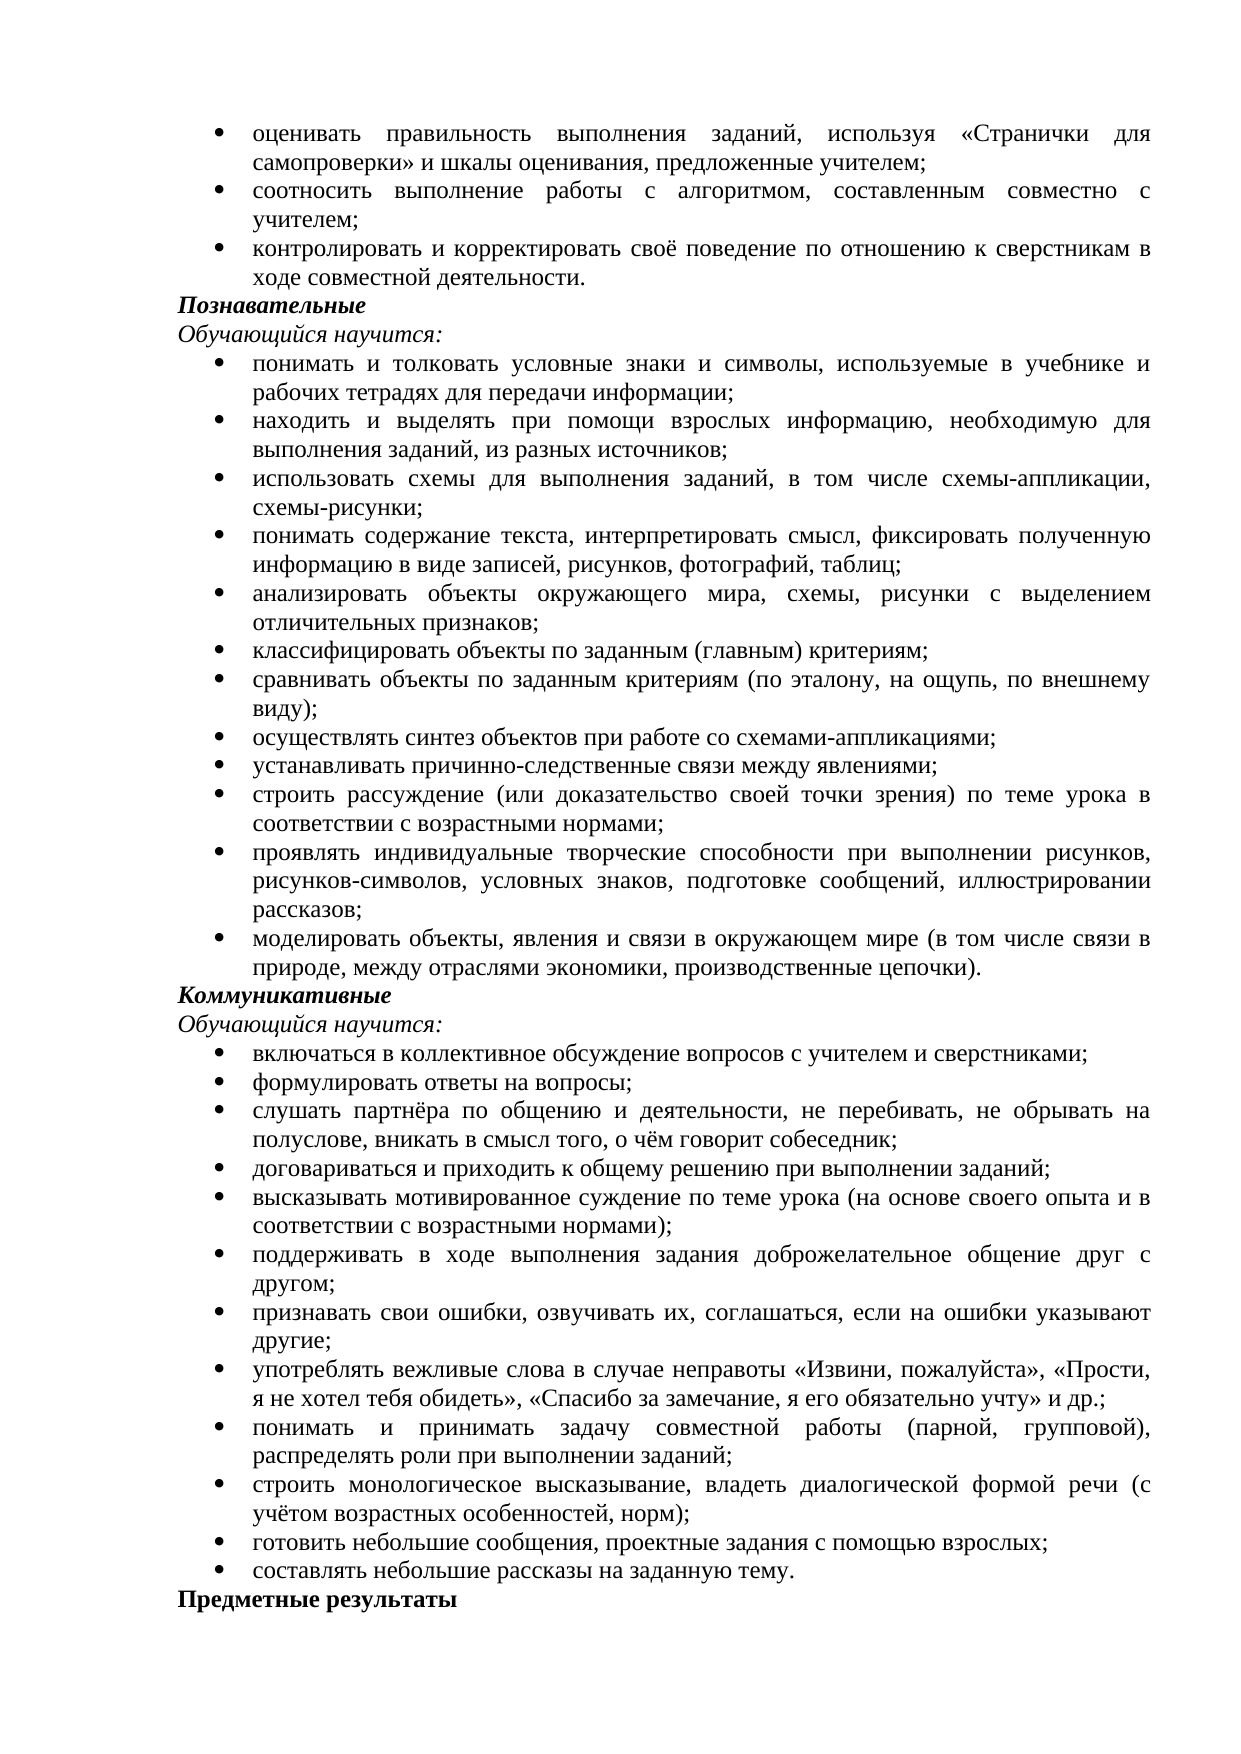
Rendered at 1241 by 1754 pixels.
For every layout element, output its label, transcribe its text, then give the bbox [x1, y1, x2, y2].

list признавать свои ошибки, озвучивать их, соглашаться, если на ошибки указывают другие; [215, 1297, 1152, 1354]
list понимать и толковать условные знаки и символы, используемые в учебнике и рабочих тетрадях для передачи информации; [215, 348, 1152, 406]
list соотносить выполнение работы с алгоритмом, составленным совместно с учителем; [215, 176, 1152, 233]
list понимать содержание текста, интерпретировать смысл, фиксировать полученную информацию в виде записей, рисунков, фотографий, таблиц; [215, 521, 1152, 578]
list слушать партнёра по общению и деятельности, не перебивать, не обрывать на полуслове, вникать в смысл того, о чём говорит собеседник; [215, 1096, 1152, 1153]
list устанавливать причинно-следственные связи между явлениями; [215, 751, 1152, 779]
list моделировать объекты, явления и связи в окружающем мире (в том числе связи в природе, между отраслями экономики, производственные цепочки). [215, 923, 1152, 981]
list включаться в коллективное обсуждение вопросов с учителем и сверстниками; [215, 1038, 1152, 1067]
list проявлять индивидуальные творческие способности при выполнении рисунков, рисунков-символов, условных знаков, подготовке сообщений, иллюстрировании рассказов; [215, 837, 1152, 923]
list готовить небольшие сообщения, проектные задания с помощью взрослых; [215, 1527, 1152, 1556]
list высказывать мотивированное суждение по теме урока (на основе своего опыта и в соответствии с возрастными нормами); [215, 1182, 1152, 1239]
text Познавательные [177, 291, 1152, 319]
list сравнивать объекты по заданным критериям (по эталону, на ощупь, по внешнему виду); [215, 664, 1152, 722]
text Обучающийся научится: [177, 319, 1152, 348]
list поддерживать в ходе выполнения задания доброжелательное общение друг с другом; [215, 1239, 1152, 1297]
list составлять небольшие рассказы на заданную тему. [215, 1556, 1152, 1584]
list оценивать правильность выполнения заданий, используя «Странички для самопроверки» и шкалы оценивания, предложенные учителем; [215, 118, 1152, 176]
list находить и выделять при помощи взрослых информацию, необходимую для выполнения заданий, из разных источников; [215, 406, 1152, 463]
list строить рассуждение (или доказательство своей точки зрения) по теме урока в соответствии с возрастными нормами; [215, 779, 1152, 837]
list употреблять вежливые слова в случае неправоты «Извини, пожалуйста», «Прости, я не хотел тебя обидеть», «Спасибо за замечание, я его обязательно учту» и др.; [215, 1354, 1152, 1412]
list формулировать ответы на вопросы; [215, 1067, 1152, 1096]
list классифицировать объекты по заданным (главным) критериям; [215, 636, 1152, 664]
text Коммуникативные [177, 981, 1152, 1009]
list договариваться и приходить к общему решению при выполнении заданий; [215, 1153, 1152, 1182]
text Обучающийся научится: [177, 1009, 1152, 1038]
list анализировать объекты окружающего мира, схемы, рисунки с выделением отличительных признаков; [215, 578, 1152, 636]
list понимать и принимать задачу совместной работы (парной, групповой), распределять роли при выполнении заданий; [215, 1412, 1152, 1469]
list использовать схемы для выполнения заданий, в том числе схемы-аппликации, схемы-рисунки; [215, 463, 1152, 521]
list осуществлять синтез объектов при работе со схемами-аппликациями; [215, 722, 1152, 751]
list контролировать и корректировать своё поведение по отношению к сверстникам в ходе совместной деятельности. [215, 233, 1152, 291]
text Предметные результаты [177, 1584, 1152, 1613]
list строить монологическое высказывание, владеть диалогической формой речи (с учётом возрастных особенностей, норм); [215, 1469, 1152, 1527]
